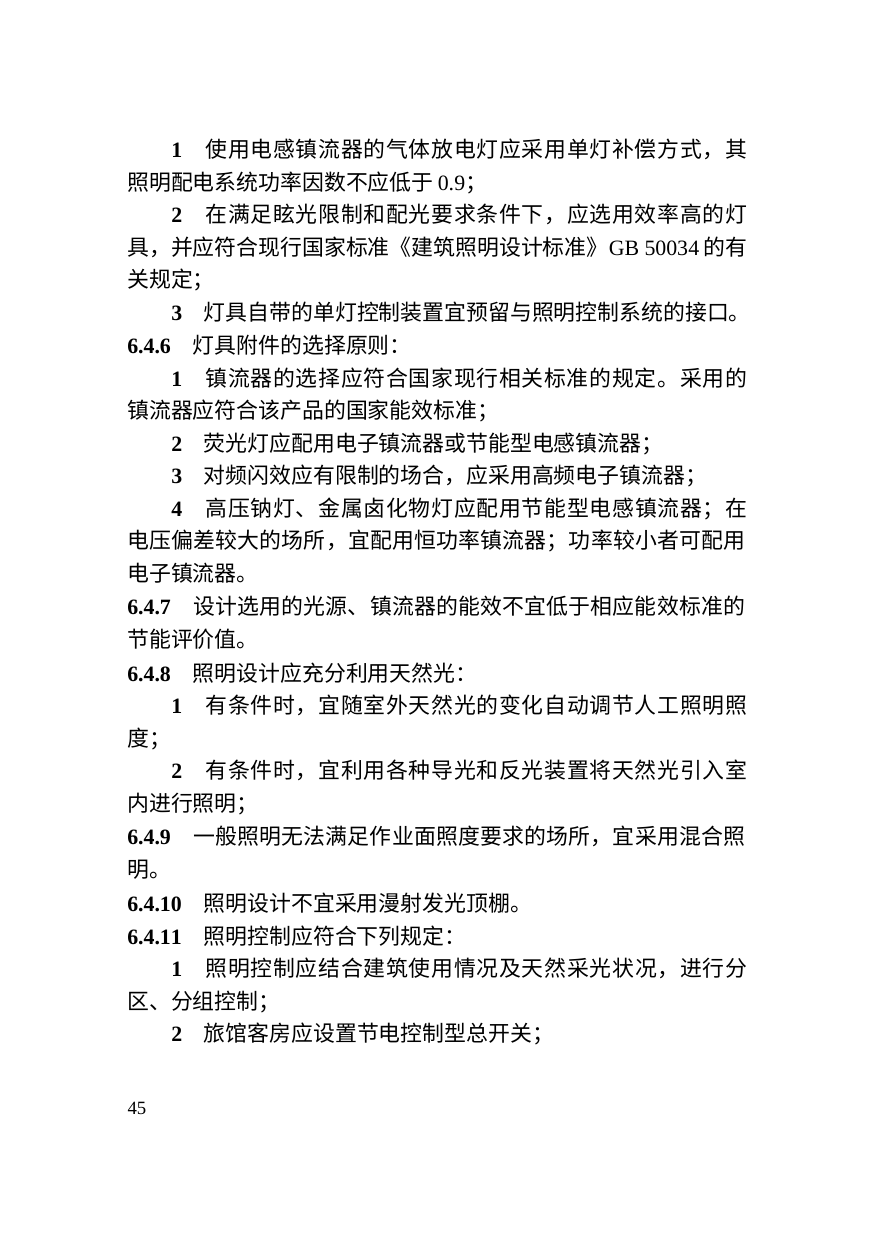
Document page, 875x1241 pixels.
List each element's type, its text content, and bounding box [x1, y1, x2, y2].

text 1 有条件时，宜随室外天然光的变化自动调节人工照明照度； [127, 688, 747, 753]
text 6.4.10 照明设计不宜采用漫射发光顶棚。 [127, 884, 747, 918]
text 2 荧光灯应配用电子镇流器或节能型电感镇流器； [127, 425, 747, 458]
text 2 有条件时，宜利用各种导光和反光装置将天然光引入室内进行照明； [127, 753, 747, 818]
text 1 照明控制应结合建筑使用情况及天然采光状况，进行分区、分组控制； [127, 951, 747, 1016]
text 6.4.8 照明设计应充分利用天然光： [127, 654, 747, 688]
text 6.4.6 灯具附件的选择原则： [127, 327, 747, 360]
text 2 旅馆客房应设置节电控制型总开关； [127, 1016, 747, 1048]
text 6.4.7 设计选用的光源、镇流器的能效不宜低于相应能效标准的节能评价值。 [127, 588, 747, 654]
text 6.4.11 照明控制应符合下列规定： [127, 918, 747, 951]
text 4 高压钠灯、金属卤化物灯应配用节能型电感镇流器；在电压偏差较大的场所，宜配用恒功率镇流器；功率较小者可配用电子镇流器。 [127, 490, 747, 588]
text 3 对频闪效应有限制的场合，应采用高频电子镇流器； [127, 458, 747, 490]
text 6.4.9 一般照明无法满足作业面照度要求的场所，宜采用混合照明。 [127, 818, 747, 884]
text 1 使用电感镇流器的气体放电灯应采用单灯补偿方式，其照明配电系统功率因数不应低于0.9； [127, 132, 747, 197]
text 2 在满足眩光限制和配光要求条件下，应选用效率高的灯具，并应符合现行国家标准《建筑照明设计标准》GB 50034的有关规定； [127, 197, 747, 294]
text 3 灯具自带的单灯控制装置宜预留与照明控制系统的接口。 [127, 294, 747, 327]
text 1 镇流器的选择应符合国家现行相关标准的规定。采用的镇流器应符合该产品的国家能效标准； [127, 360, 747, 425]
